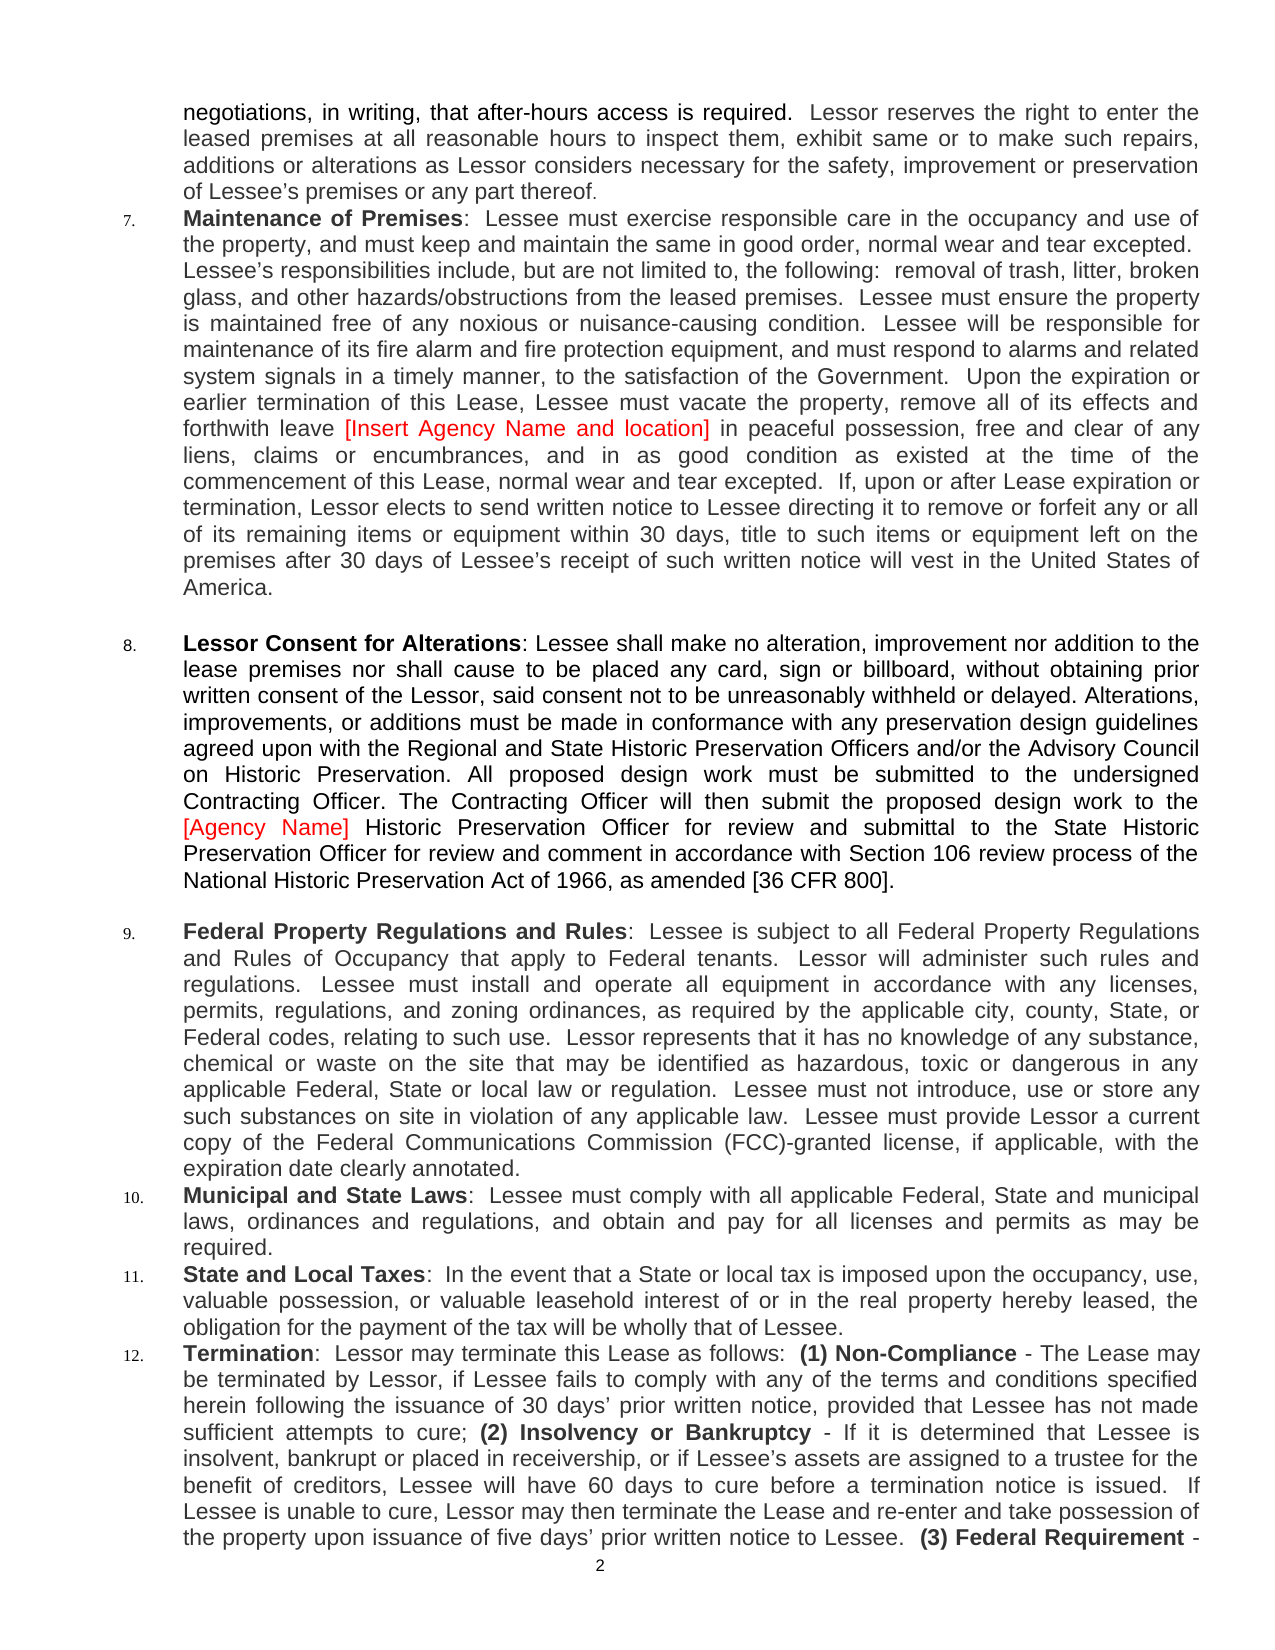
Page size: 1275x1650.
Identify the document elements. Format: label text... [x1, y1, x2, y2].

list Federal Property Regulations and Rules: Lessee is subject to all Federal Property Regulations and Rules of Occupancy that apply to Federal tenants. Lessor will administer such rules and regulations. Lessee must install and operate all equipment in accordance with any licenses, permits, regulations, and zoning ordinances, as required by the applicable city, county, State, or Federal codes, relating to such use. Lessor represents that it has no knowledge of any substance, chemical or waste on the site that may be identified as hazardous, toxic or dangerous in any applicable Federal, State or local law or regulation. Lessee must not introduce, use or store any such substances on site in violation of any applicable law. Lessee must provide Lessor a current copy of the Federal Communications Commission (FCC)-granted license, if applicable, with the expiration date clearly annotated. [123, 918, 1200, 1182]
list State and Local Taxes: In the event that a State or local tax is imposed upon the occupancy, use, valuable possession, or valuable leasehold interest of or in the real property hereby leased, the obligation for the payment of the tax will be wholly that of Lessee. [123, 1261, 1200, 1340]
list Municipal and State Laws: Lessee must comply with all applicable Federal, State and municipal laws, ordinances and regulations, and obtain and pay for all licenses and permits as may be required. [123, 1182, 1200, 1261]
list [123, 99, 1200, 204]
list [123, 1340, 1200, 1551]
list Lessor Consent for Alterations: Lessee shall make no alteration, improvement nor addition to the lease premises nor shall cause to be placed any card, sign or billboard, without obtaining prior written consent of the Lessor, said consent not to be unreasonably withheld or delayed. Alterations, improvements, or additions must be made in conformance with any preservation design guidelines agreed upon with the Regional and State Historic Preservation Officers and/or the Advisory Council on Historic Preservation. All proposed design work must be submitted to the undersigned Contracting Officer. The Contracting Officer will then submit the proposed design work to the [Agency Name] Historic Preservation Officer for review and submittal to the State Historic Preservation Officer for review and comment in accordance with Section 106 review process of the National Historic Preservation Act of 1966, as amended [36 CFR 800]. [123, 629, 1200, 893]
list Maintenance of Premises: Lessee must exercise responsible care in the occupancy and use of the property, and must keep and maintain the same in good order, normal wear and tear excepted. Lessee’s responsibilities include, but are not limited to, the following: removal of trash, litter, broken glass, and other hazards/obstructions from the leased premises. Lessee must ensure the property is maintained free of any noxious or nuisance-causing condition. Lessee will be responsible for maintenance of its fire alarm and fire protection equipment, and must respond to alarms and related system signals in a timely manner, to the satisfaction of the Government. Upon the expiration or earlier termination of this Lease, Lessee must vacate the property, remove all of its effects and forthwith leave [Insert Agency Name and location] in peaceful possession, free and clear of any liens, claims or encumbrances, and in as good condition as existed at the time of the commencement of this Lease, normal wear and tear excepted. If, upon or after Lease expiration or termination, Lessor elects to send written notice to Lessee directing it to remove or forfeit any or all of its remaining items or equipment within 30 days, title to such items or equipment left on the premises after 30 days of Lessee’s receipt of such written notice will vest in the United States of America. [123, 204, 1200, 600]
